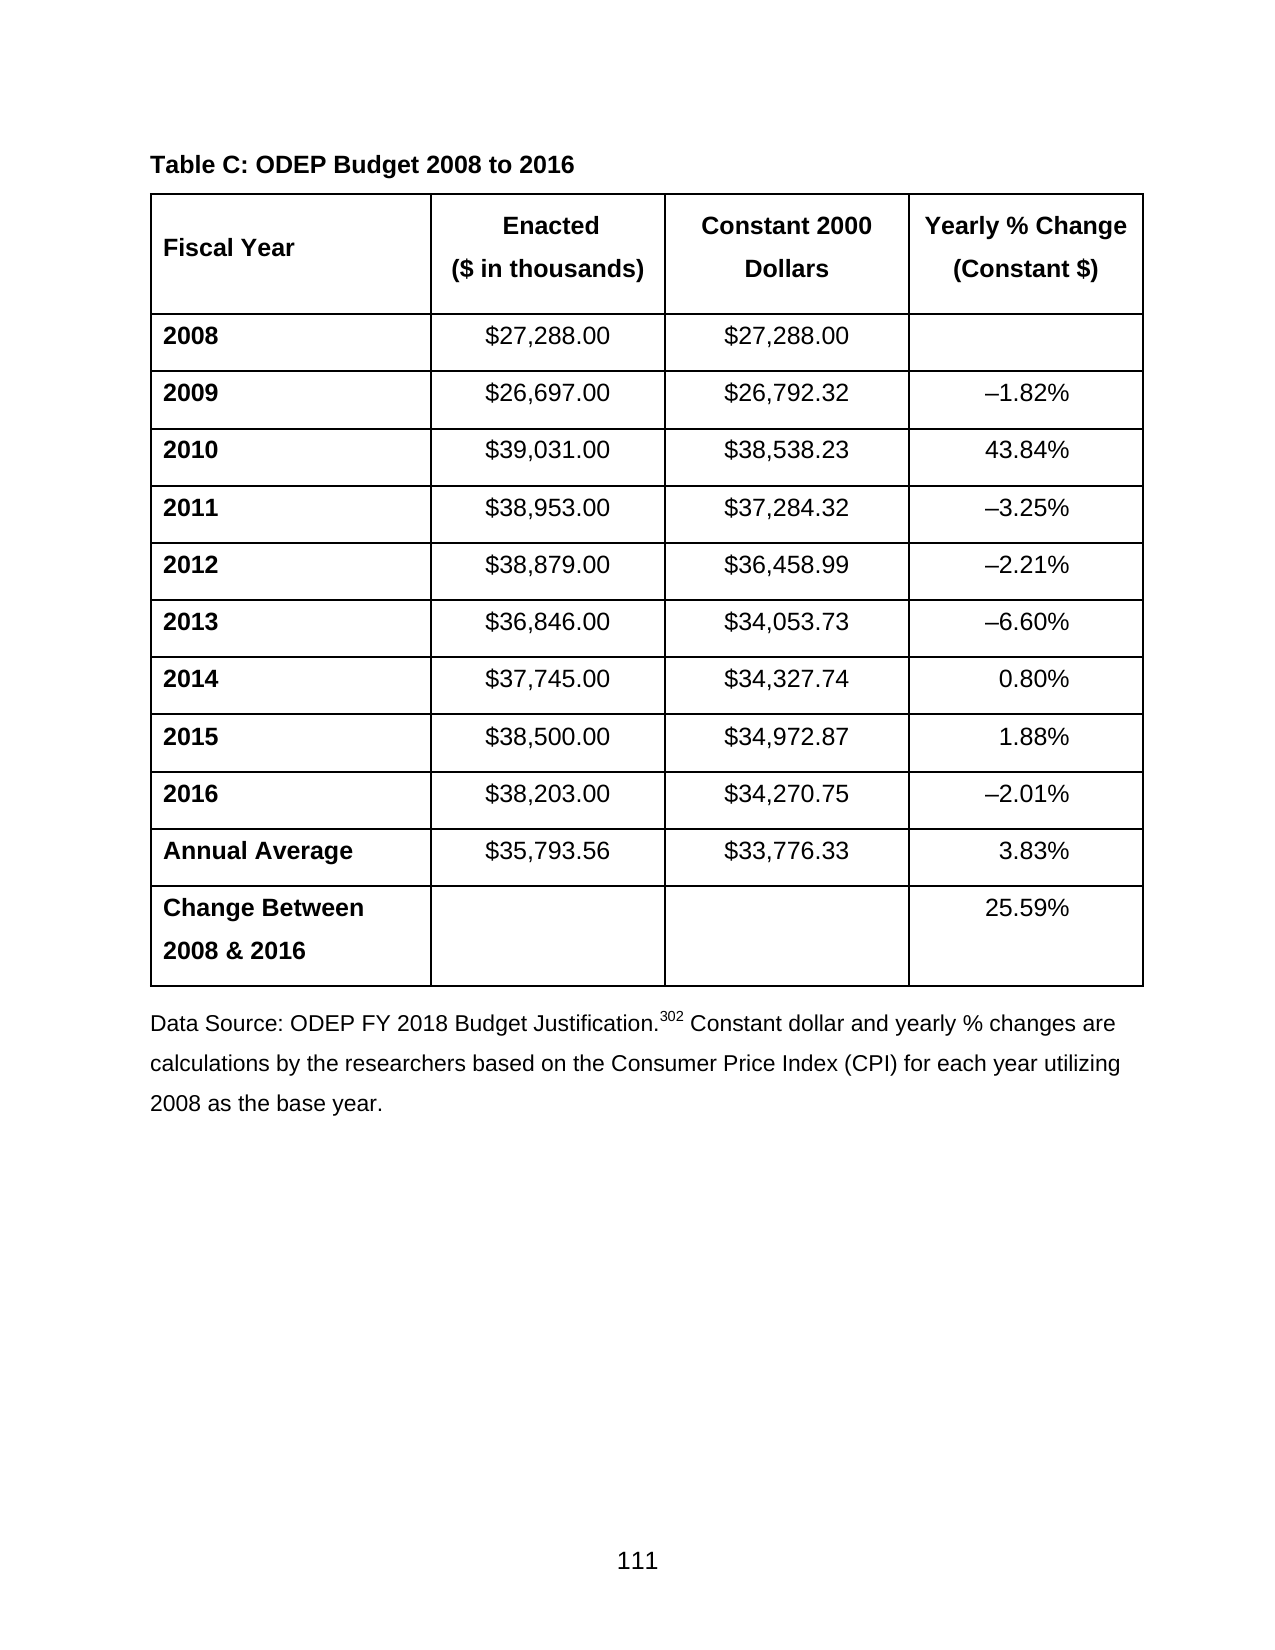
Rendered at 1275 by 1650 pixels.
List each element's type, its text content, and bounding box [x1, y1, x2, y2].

table_cell 2014 [152, 658, 430, 713]
table_cell $38,953.00 [432, 487, 664, 542]
table_cell $34,327.74 [666, 658, 908, 713]
text Data Source: ODEP FY 2018 Budget Justification. Constant dollar and yearly % changes are calculations by the researchers based on the Consumer Price Index (CPI) for each year utilizing 2008 as the base year. [150, 1008, 1125, 1116]
table_cell [666, 887, 908, 985]
table_cell 2011 [152, 487, 430, 542]
table_cell $38,538.23 [666, 430, 908, 484]
table_cell –2.21% [910, 544, 1142, 599]
table_cell $36,458.99 [666, 544, 908, 599]
table_cell [910, 315, 1142, 370]
table_cell [432, 887, 664, 985]
table_cell 0.80% [910, 658, 1142, 713]
table_cell Change Between 2008 & 2016 [152, 887, 430, 985]
table_cell 2010 [152, 430, 430, 484]
table_cell $26,697.00 [432, 372, 664, 427]
table_cell $35,793.56 [432, 830, 664, 885]
table_cell –6.60% [910, 601, 1142, 656]
table_cell $27,288.00 [666, 315, 908, 370]
table_cell –3.25% [910, 487, 1142, 542]
table_cell $37,284.32 [666, 487, 908, 542]
table_cell $34,053.73 [666, 601, 908, 656]
table_cell $36,846.00 [432, 601, 664, 656]
table_cell –1.82% [910, 372, 1142, 427]
table_cell 1.88% [910, 715, 1142, 771]
table_cell $26,792.32 [666, 372, 908, 427]
table_cell $38,500.00 [432, 715, 664, 771]
table_cell $37,745.00 [432, 658, 664, 713]
table_header Fiscal Year [152, 195, 430, 313]
table_header Enacted ($ in thousands) [432, 195, 664, 313]
table_cell $38,203.00 [432, 773, 664, 828]
table_cell $38,879.00 [432, 544, 664, 599]
table_cell 2013 [152, 601, 430, 656]
table_cell $34,270.75 [666, 773, 908, 828]
table_cell 25.59% [910, 887, 1142, 985]
text Table C: ODEP Budget 2008 to 2016 [150, 150, 1125, 179]
table_cell 2008 [152, 315, 430, 370]
table_cell $39,031.00 [432, 430, 664, 484]
table_header Constant 2000 Dollars [666, 195, 908, 313]
table_header Yearly % Change (Constant $) [910, 195, 1142, 313]
table_cell Annual Average [152, 830, 430, 885]
table_cell $27,288.00 [432, 315, 664, 370]
table_cell 2015 [152, 715, 430, 771]
table_cell 2009 [152, 372, 430, 427]
table_cell 2012 [152, 544, 430, 599]
table_cell $34,972.87 [666, 715, 908, 771]
table_cell 3.83% [910, 830, 1142, 885]
table_cell 43.84% [910, 430, 1142, 484]
table_cell $33,776.33 [666, 830, 908, 885]
table_cell 2016 [152, 773, 430, 828]
table_cell –2.01% [910, 773, 1142, 828]
